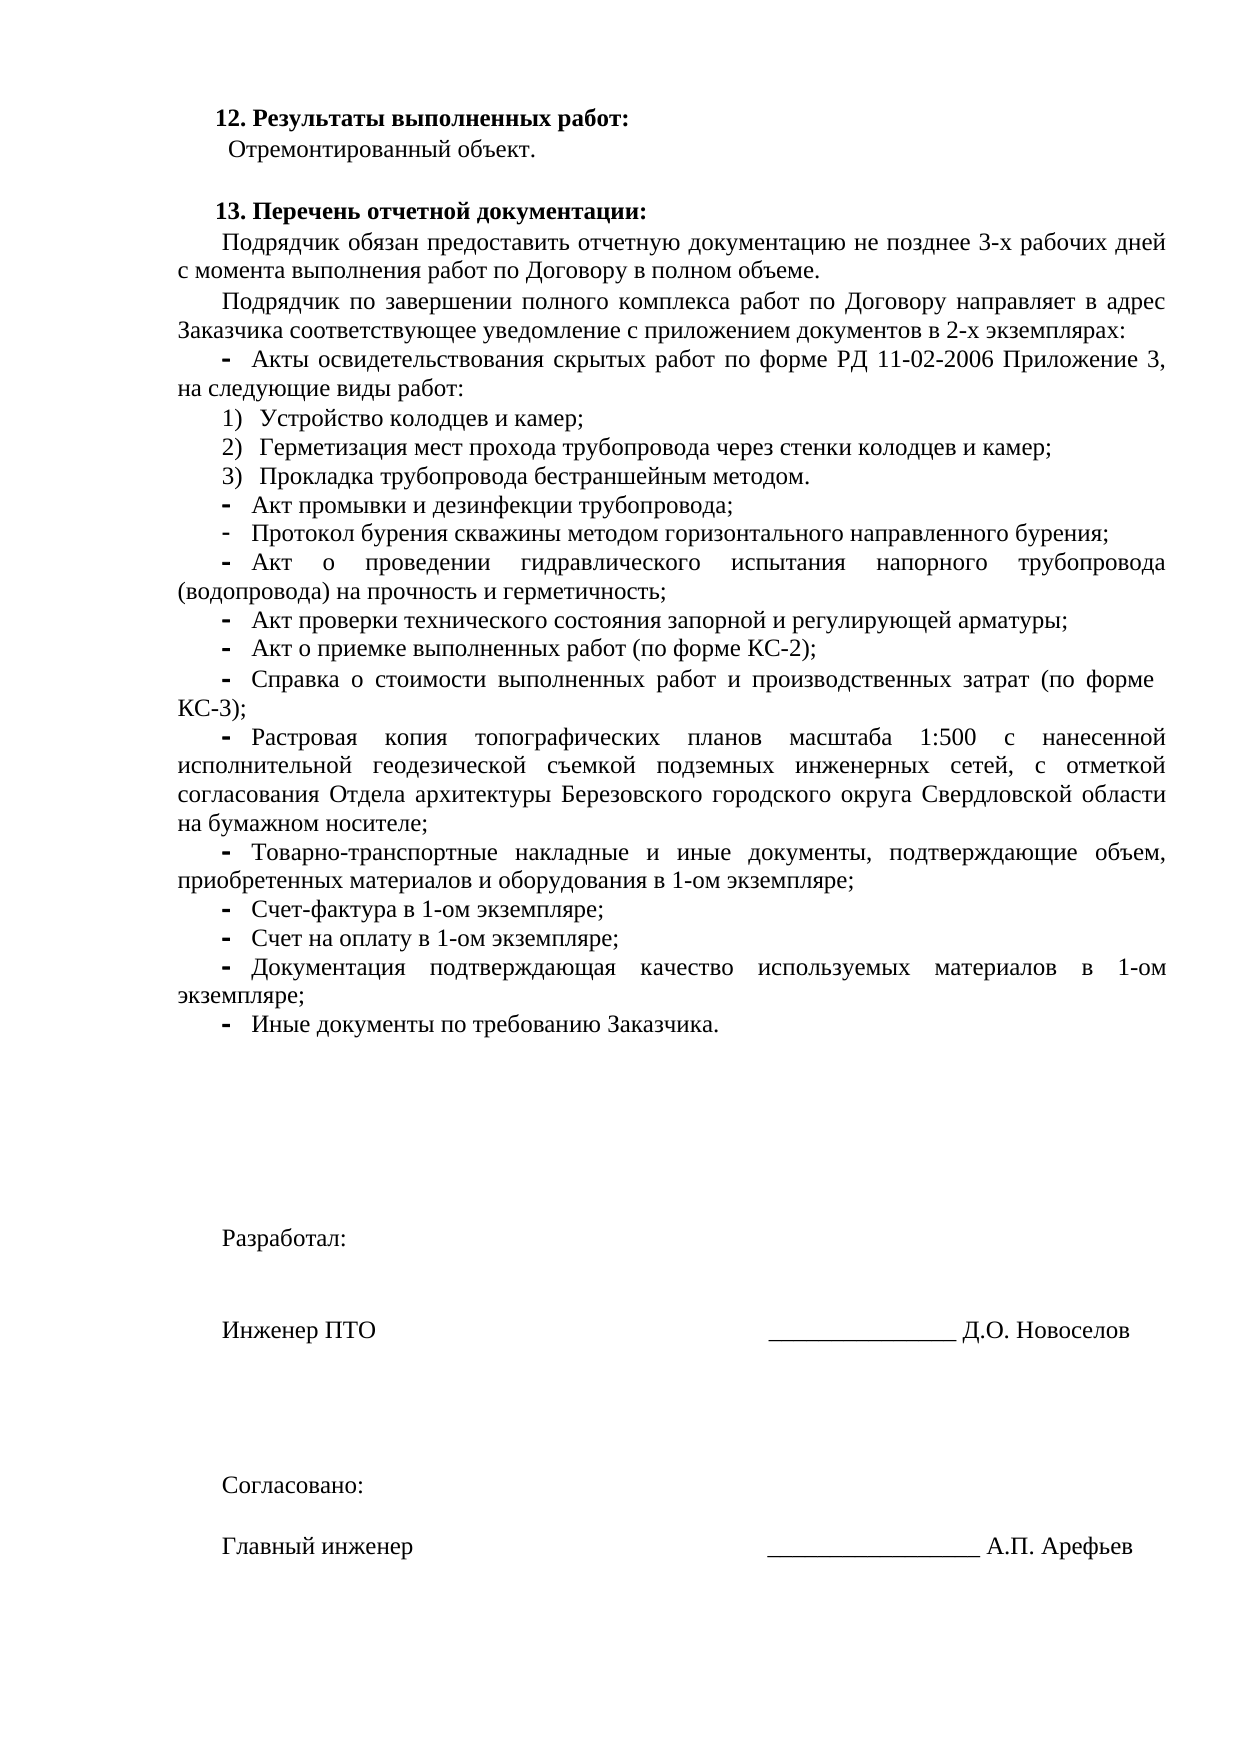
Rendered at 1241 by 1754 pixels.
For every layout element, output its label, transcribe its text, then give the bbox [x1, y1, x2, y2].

list Иные документы по требованию Заказчика. [177, 1009, 1167, 1038]
list Акт промывки и дезинфекции трубопровода; [177, 490, 1167, 518]
text Главный инженер _________________ А.П. Арефьев [177, 1531, 1167, 1560]
list Счет-фактура в 1-ом экземпляре; [177, 894, 1167, 923]
text Инженер ПТО _______________ Д.О. Новоселов [177, 1316, 1167, 1344]
list Акт о приемке выполненных работ (по форме КС-2); [177, 633, 1167, 662]
list Герметизация мест прохода трубопровода через стенки колодцев и камер; [222, 432, 1167, 461]
list Счет на оплату в 1-ом экземпляре; [177, 923, 1167, 952]
list Справка о стоимости выполненных работ и производственных затрат (по форме КС-3); [177, 664, 1167, 722]
list Результаты выполненных работ: [215, 103, 1167, 132]
list Прокладка трубопровода бестраншейным методом. [222, 461, 1167, 490]
text Подрядчик по завершении полного комплекса работ по Договору направляет в адрес Заказчика соответствующее уведомление с приложением документов в 2-х экземплярах: [177, 286, 1167, 344]
list Товарно-транспортные накладные и иные документы, подтверждающие объем, приобретенных материалов и оборудования в 1-ом экземпляре; [177, 837, 1167, 894]
list Устройство колодцев и камер; [222, 403, 1167, 432]
list Протокол бурения скважины методом горизонтального направленного бурения; [177, 518, 1167, 547]
text Отремонтированный объект. [177, 134, 1167, 163]
text Разработал: [177, 1223, 1167, 1252]
list Документация подтверждающая качество используемых материалов в 1-ом экземпляре; [177, 952, 1167, 1009]
list Акт проверки технического состояния запорной и регулирующей арматуры; [177, 605, 1167, 633]
list Акт о проведении гидравлического испытания напорного трубопровода (водопровода) на прочность и герметичность; [177, 547, 1167, 605]
text Согласовано: [177, 1470, 1167, 1498]
text Подрядчик обязан предоставить отчетную документацию не позднее 3-х рабочих дней с момента выполнения работ по Договору в полном объеме. [177, 227, 1167, 284]
list Растровая копия топографических планов масштаба 1:500 с нанесенной исполнительной геодезической съемкой подземных инженерных сетей, с отметкой согласования Отдела архитектуры Березовского городского округа Свердловской области на бумажном носителе; [177, 722, 1167, 837]
list Акты освидетельствования скрытых работ по форме РД 11-02-2006 Приложение 3, на следующие виды работ: [177, 344, 1167, 401]
list Перечень отчетной документации: [215, 196, 1167, 225]
